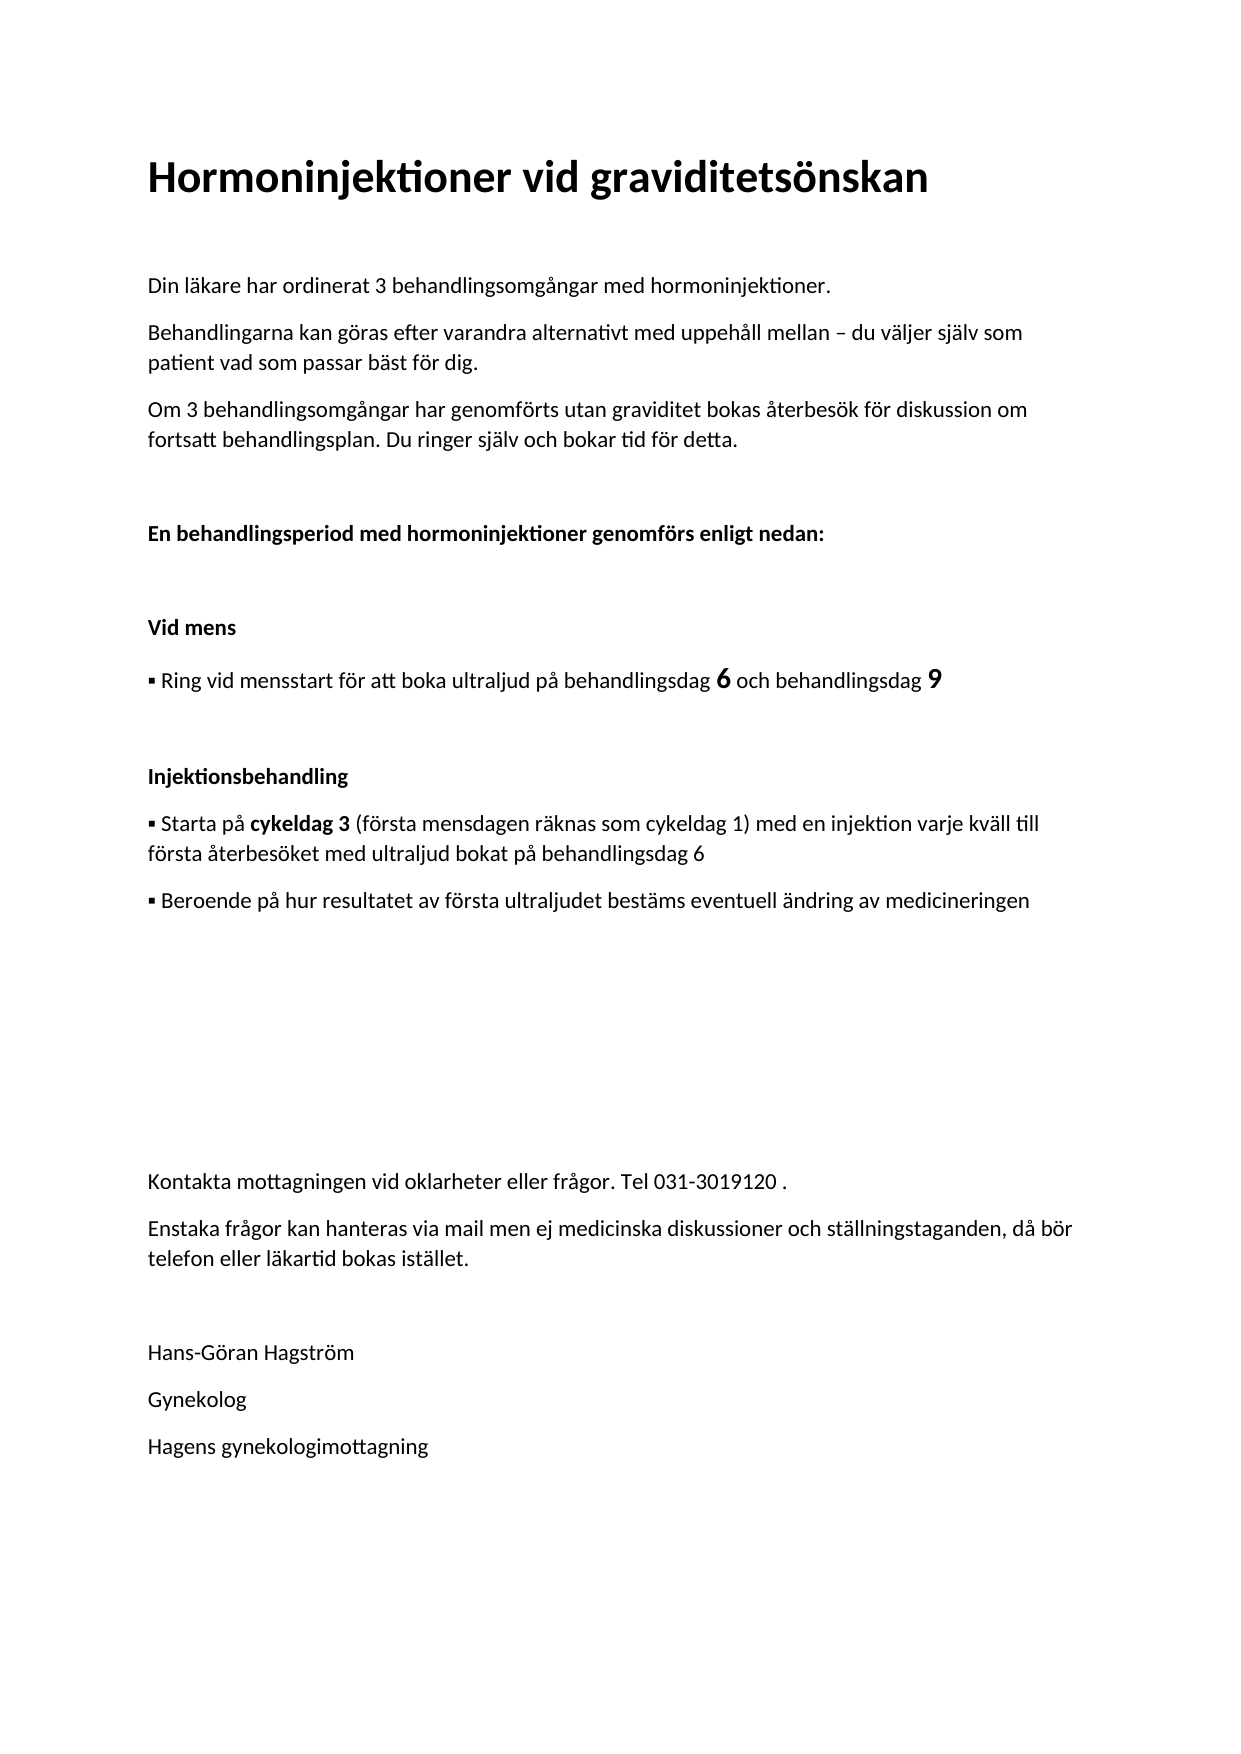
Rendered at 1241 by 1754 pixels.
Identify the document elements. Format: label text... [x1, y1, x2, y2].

text Hans-Göran Hagström [148, 1338, 1093, 1366]
text Om 3 behandlingsomgångar har genomförts utan graviditet bokas återbesök för diskussion om fortsatt behandlingsplan. Du ringer själv och bokar tid för detta. [148, 395, 1093, 454]
text Gynekolog [148, 1385, 1093, 1413]
text ▪ Beroende på hur resultatet av första ultraljudet bestäms eventuell ändring av medicineringen [148, 886, 1093, 914]
text Enstaka frågor kan hanteras via mail men ej medicinska diskussioner och ställningstaganden, då bör telefon eller läkartid bokas istället. [148, 1214, 1093, 1272]
text Hormoninjektioner vid graviditetsönskan [148, 148, 1093, 203]
text Injektionsbehandling [148, 762, 1093, 790]
text En behandlingsperiod med hormoninjektioner genomförs enligt nedan: [148, 519, 1093, 547]
text ▪ Ring vid mensstart för att boka ultraljud på behandlingsdag 6 och behandlingsdag 9 [148, 660, 1093, 696]
text Hagens gynekologimottagning [148, 1432, 1093, 1460]
text Kontakta mottagningen vid oklarheter eller frågor. Tel 031-3019120 . [148, 1167, 1093, 1195]
text Din läkare har ordinerat 3 behandlingsomgångar med hormoninjektioner. [148, 271, 1093, 299]
text Vid mens [148, 613, 1093, 641]
text Behandlingarna kan göras efter varandra alternativt med uppehåll mellan – du väljer själv som patient vad som passar bäst för dig. [148, 318, 1093, 377]
text ▪ Starta på cykeldag 3 (första mensdagen räknas som cykeldag 1) med en injektion varje kväll till första återbesöket med ultraljud bokat på behandlingsdag 6 [148, 809, 1093, 867]
